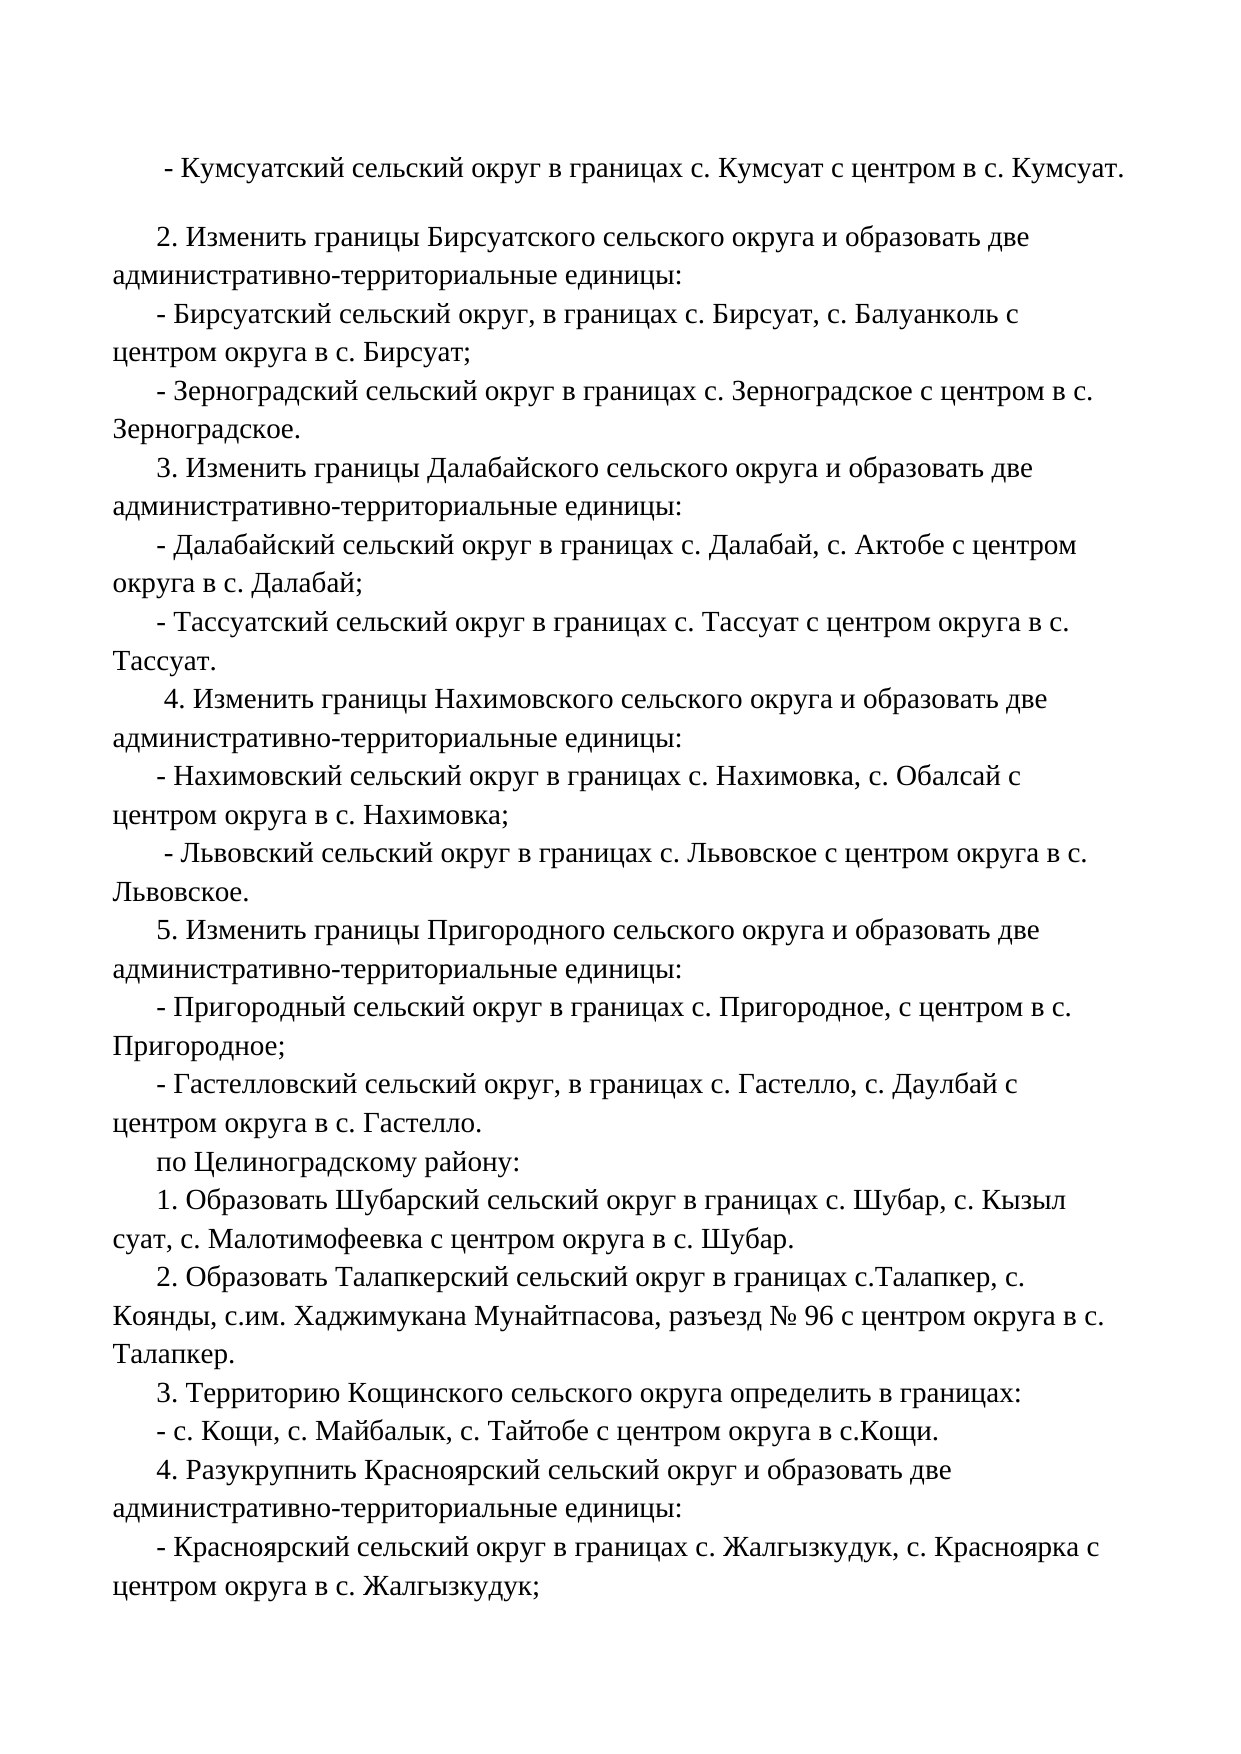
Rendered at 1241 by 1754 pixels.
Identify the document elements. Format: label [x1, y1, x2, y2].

text [112, 150, 1128, 1601]
